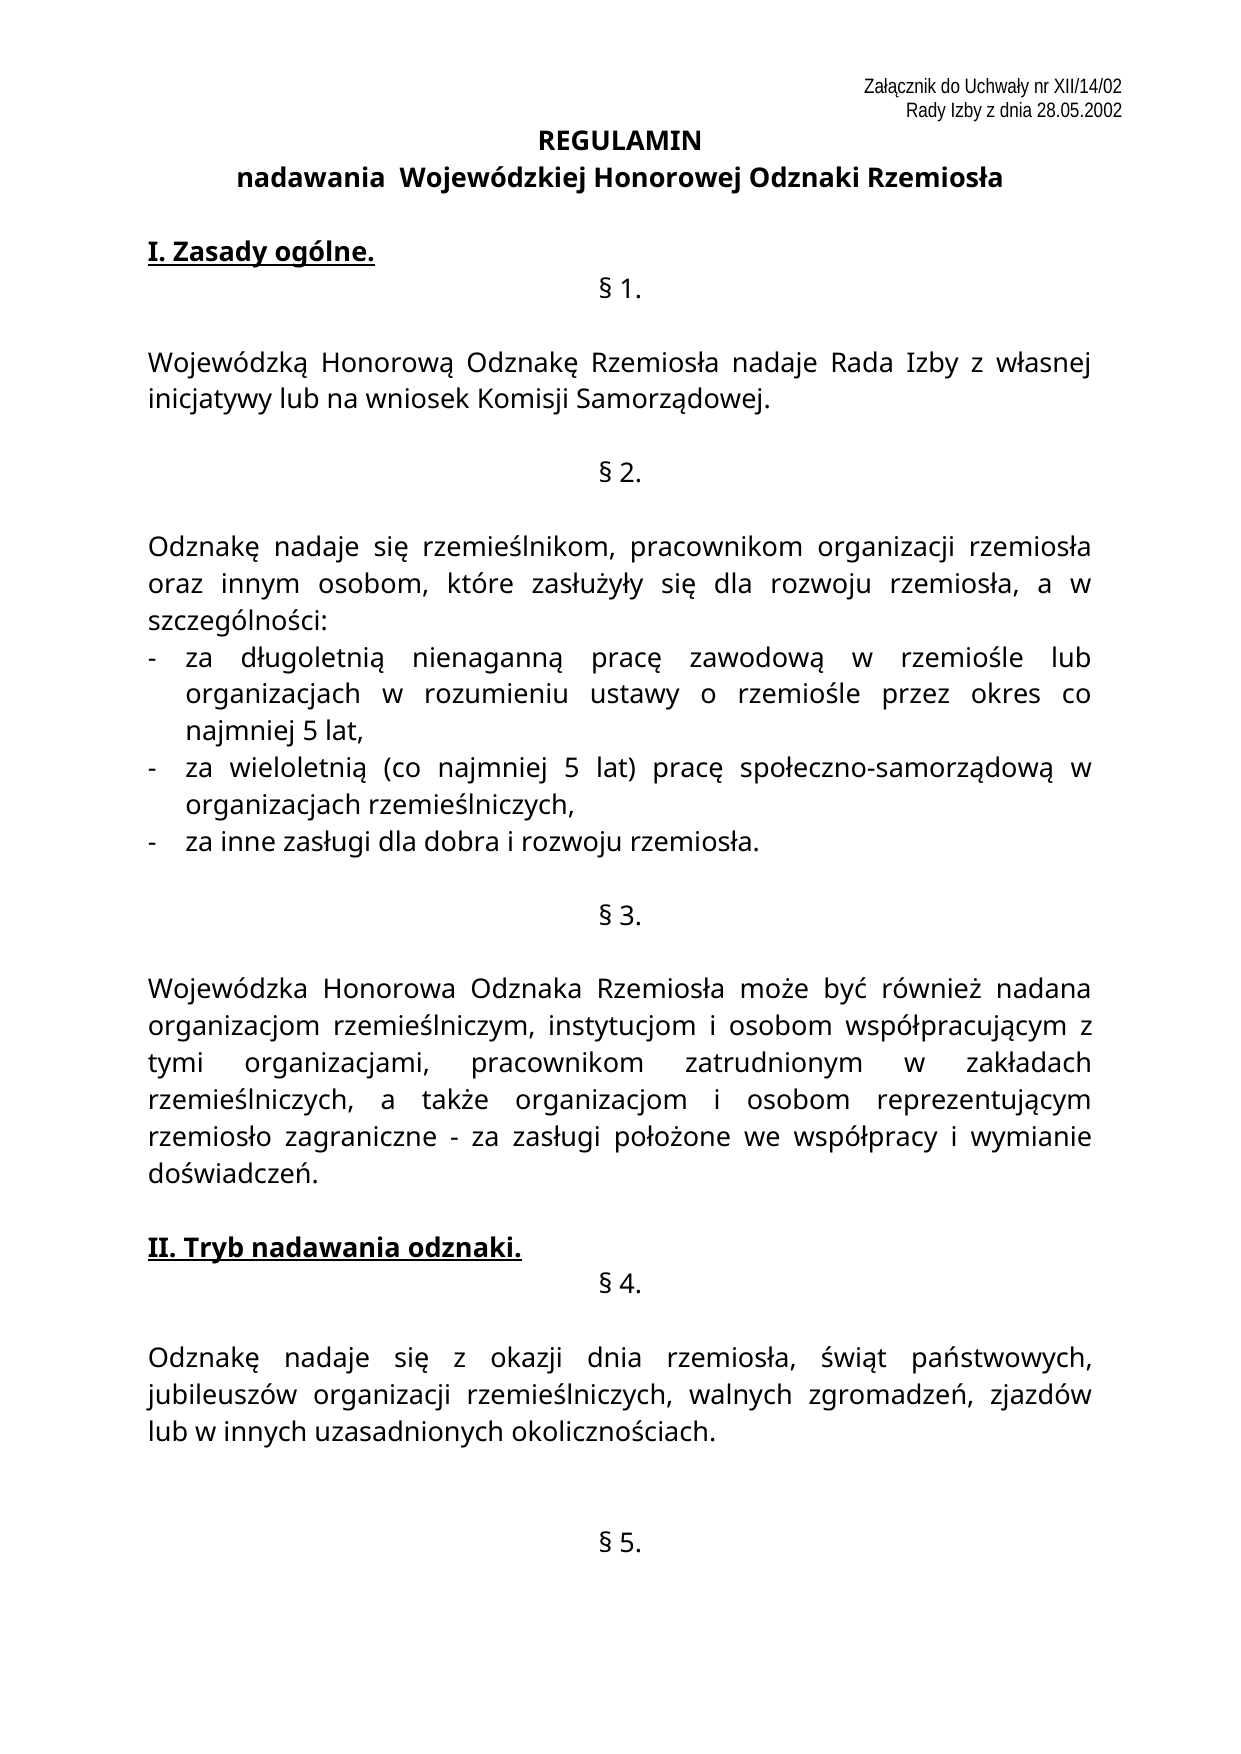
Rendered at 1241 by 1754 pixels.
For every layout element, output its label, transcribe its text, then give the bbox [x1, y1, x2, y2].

text Wojewódzka Honorowa Odznaka Rzemiosła może być również nadana organizacjom rzemieślniczym, instytucjom i osobom współpracującym z tymi organizacjami, pracownikom zatrudnionym w zakładach rzemieślniczych, a także organizacjom i osobom reprezentującym rzemiosło zagraniczne - za zasługi położone we współpracy i wymianie doświadczeń. [148, 970, 1093, 1191]
text § 3. [148, 896, 1093, 933]
text § 2. [148, 454, 1093, 491]
text nadawania Wojewódzkiej Honorowej Odznaki Rzemiosła [148, 159, 1093, 196]
list za inne zasługi dla dobra i rozwoju rzemiosła. [148, 822, 1093, 859]
text § 4. [148, 1265, 1093, 1302]
text II. Tryb nadawania odznaki. [148, 1228, 1093, 1265]
text Odznakę nadaje się z okazji dnia rzemiosła, świąt państwowych, jubileuszów organizacji rzemieślniczych, walnych zgromadzeń, zjazdów lub w innych uzasadnionych okolicznościach. [148, 1339, 1093, 1449]
text I. Zasady ogólne. [148, 232, 1093, 269]
subtitle Załącznik do Uchwały nr XII/14/02 [148, 74, 1122, 98]
text Wojewódzką Honorową Odznakę Rzemiosła nadaje Rada Izby z własnej inicjatywy lub na wniosek Komisji Samorządowej. [148, 343, 1093, 417]
text Odznakę nadaje się rzemieślnikom, pracownikom organizacji rzemiosła oraz innym osobom, które zasłużyły się dla rozwoju rzemiosła, a w szczególności: [148, 527, 1093, 638]
text § 5. [148, 1523, 1093, 1560]
list za długoletnią nienaganną pracę zawodową w rzemiośle lub organizacjach w rozumieniu ustawy o rzemiośle przez okres co najmniej 5 lat, [148, 638, 1093, 749]
list za wieloletnią (co najmniej 5 lat) pracę społeczno-samorządową w organizacjach rzemieślniczych, [148, 749, 1093, 822]
text REGULAMIN [148, 122, 1093, 159]
text § 1. [148, 269, 1093, 306]
subtitle Rady Izby z dnia 28.05.2002 [148, 98, 1122, 122]
